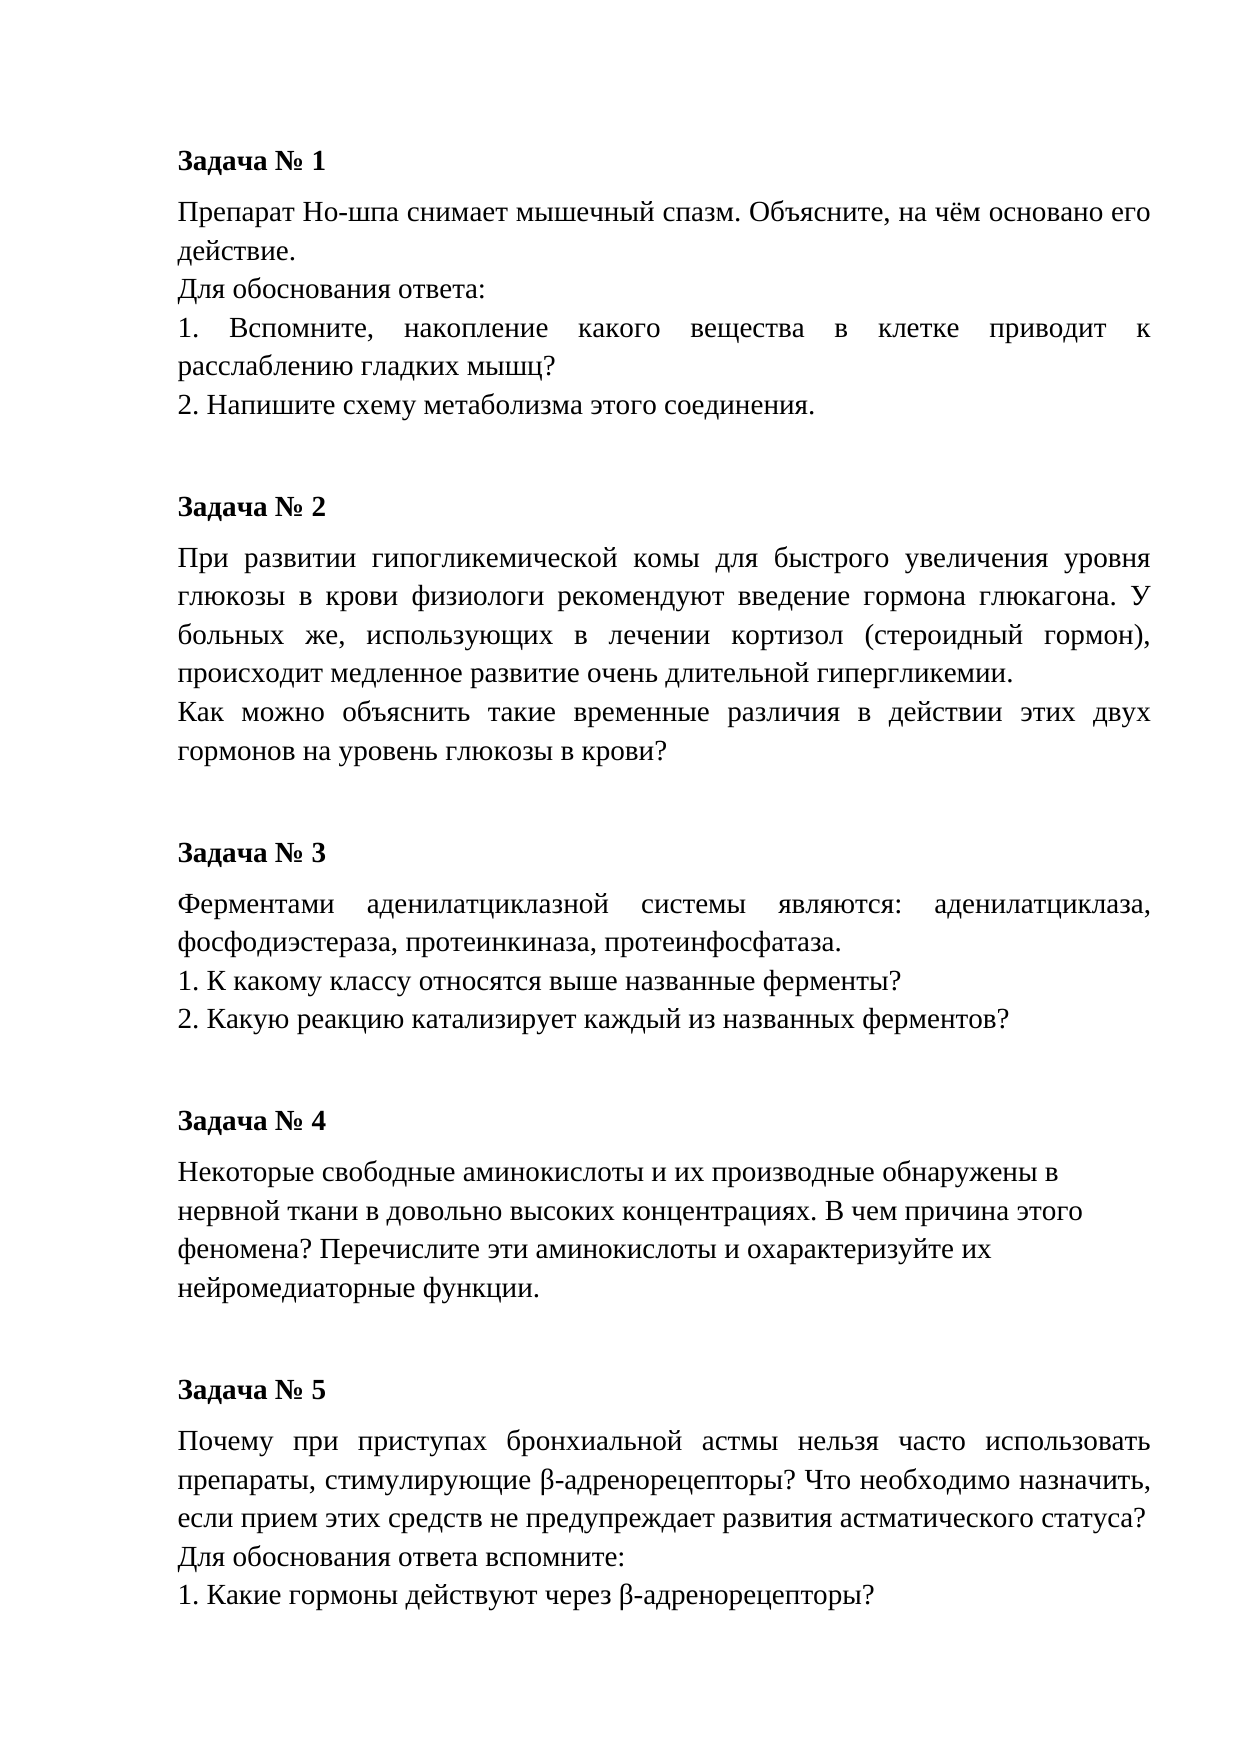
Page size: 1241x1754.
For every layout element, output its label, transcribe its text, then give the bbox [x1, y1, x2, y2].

text нейромедиаторные функции. [177, 1270, 1152, 1304]
text Ферментами аденилатциклазной системы являются: аденилатциклаза, фосфодиэстераза, протеинкиназа, протеинфосфатаза. [177, 886, 1152, 958]
text 2. Напишите схему метаболизма этого соединения. [177, 387, 1152, 420]
text Почему при приступах бронхиальной астмы нельзя часто использовать препараты, стимулирующие β-адренорецепторы? Что необходимо назначить, если прием этих средств не предупреждает развития астматического статуса? [177, 1423, 1152, 1534]
text нервной ткани в довольно высоких концентрациях. В чем причина этого [177, 1193, 1152, 1227]
text 1. К какому классу относятся выше названные ферменты? [177, 963, 1152, 996]
text 1. Вспомните, накопление какого вещества в клетке приводит к расслаблению гладких мышц? [177, 310, 1152, 382]
text При развитии гипогликемической комы для быстрого увеличения уровня глюкозы в крови физиологи рекомендуют введение гормона глюкагона. У больных же, использующих в лечении кортизол (стероидный гормон), происходит медленное развитие очень длительной гипергликемии. [177, 540, 1152, 689]
text Препарат Но-шпа снимает мышечный спазм. Объясните, на чём основано его действие. [177, 194, 1152, 266]
text 2. Какую реакцию катализирует каждый из названных ферментов? [177, 1001, 1152, 1035]
text Как можно объяснить такие временные различия в действии этих двух гормонов на уровень глюкозы в крови? [177, 694, 1152, 766]
text Задача № 1 [177, 143, 1152, 177]
text Задача № 3 [177, 835, 1152, 868]
text Задача № 4 [177, 1103, 1152, 1137]
text Для обоснования ответа вспомните: [177, 1539, 1152, 1572]
text феномена? Перечислите эти аминокислоты и охарактеризуйте их [177, 1232, 1152, 1265]
text Задача № 2 [177, 489, 1152, 522]
text Некоторые свободные аминокислоты и их производные обнаружены в [177, 1154, 1152, 1188]
text 1. Какие гормоны действуют через β-адренорецепторы? [177, 1577, 1152, 1611]
text Для обоснования ответа: [177, 271, 1152, 305]
text Задача № 5 [177, 1372, 1152, 1406]
